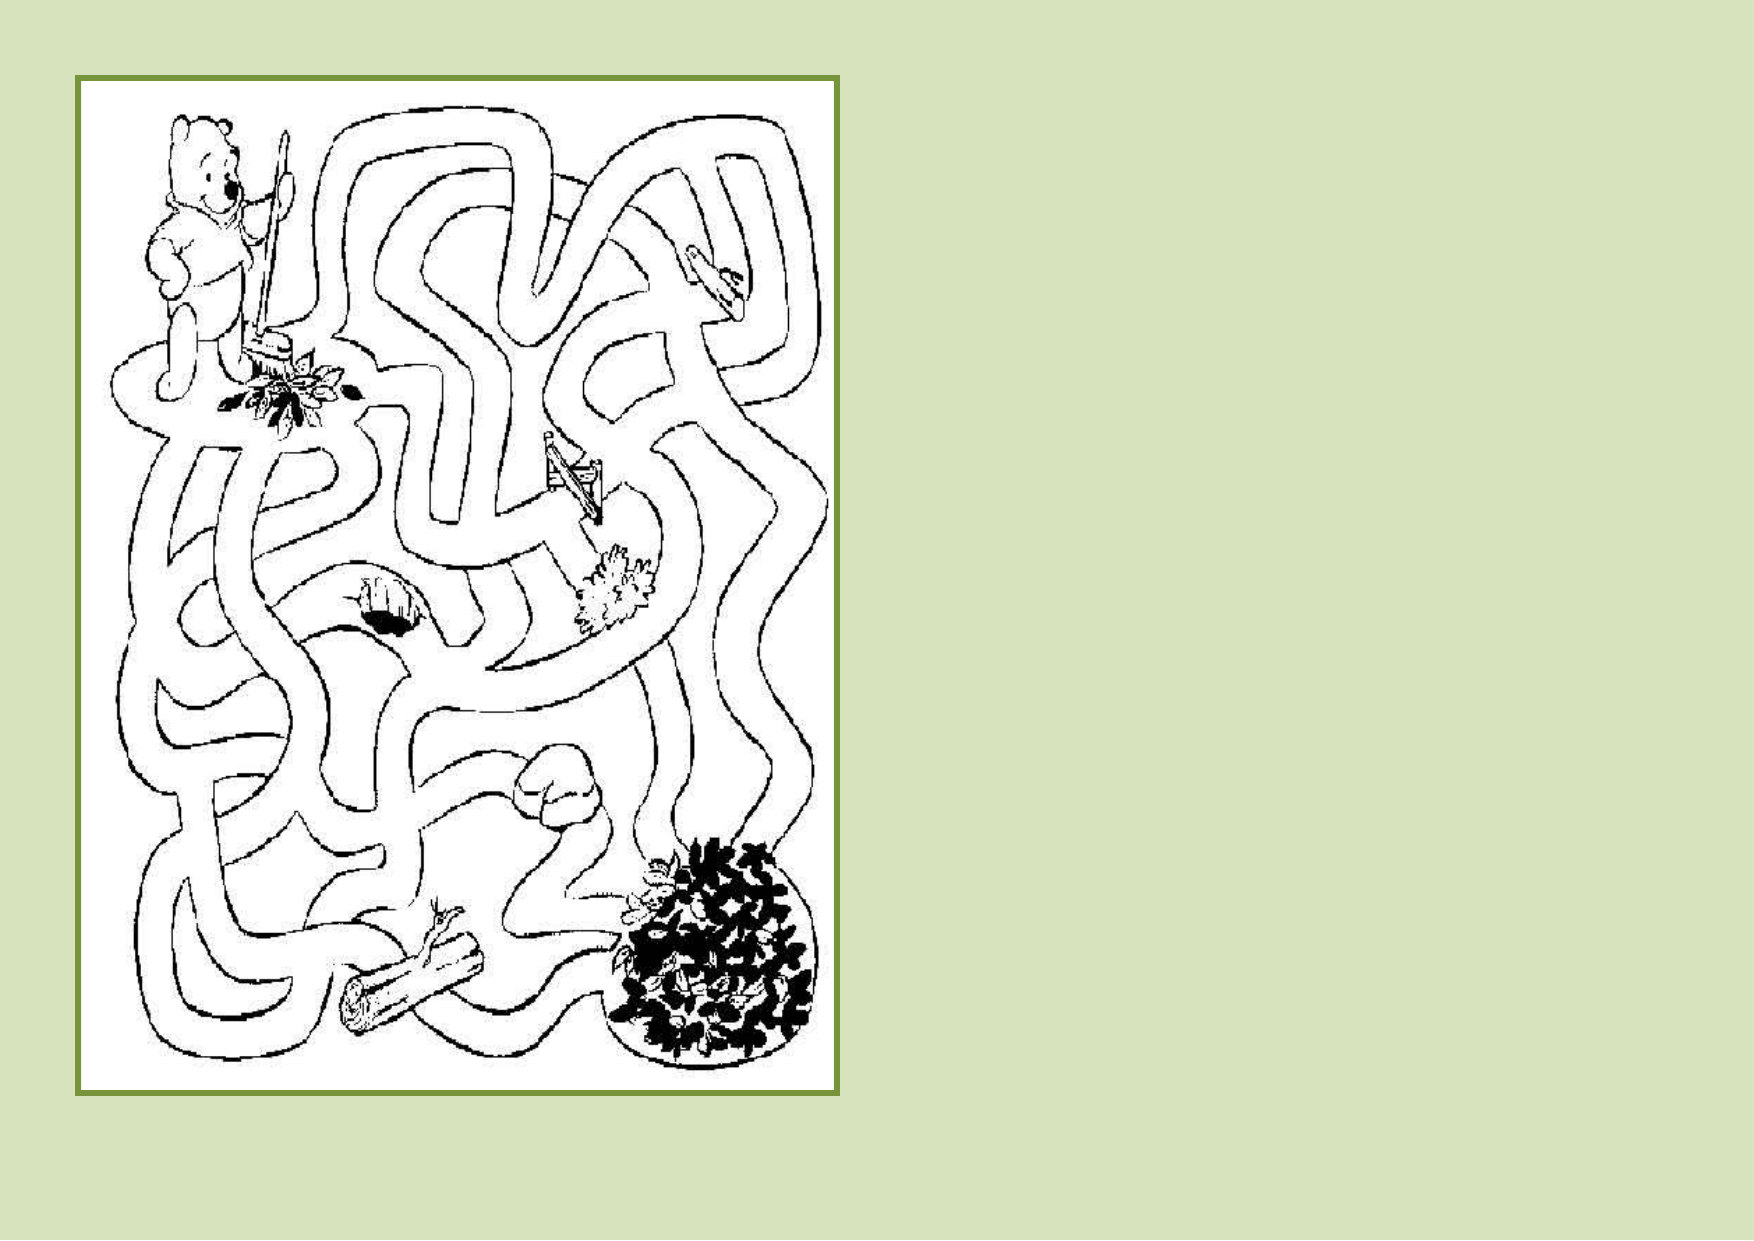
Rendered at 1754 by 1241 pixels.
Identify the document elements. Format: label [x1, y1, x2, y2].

picture [81, 81, 834, 1090]
